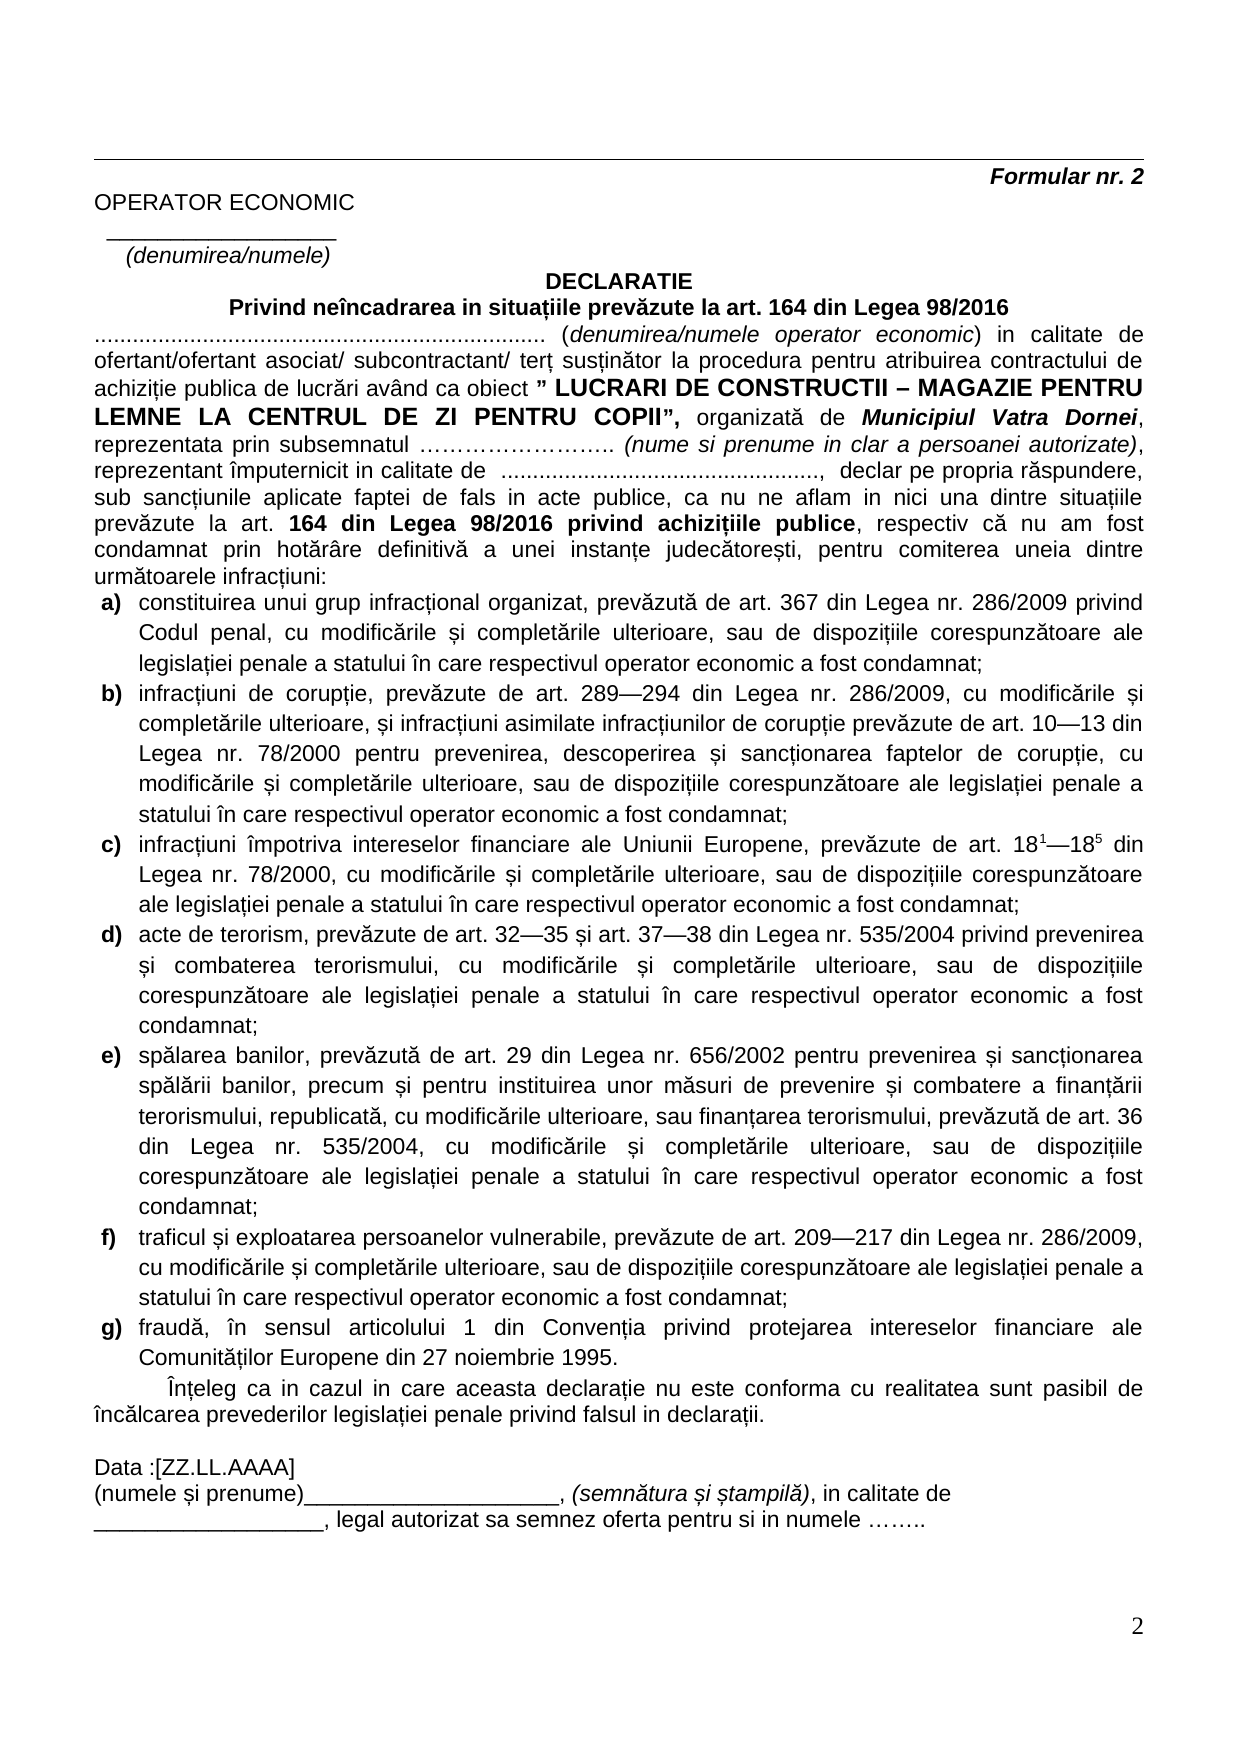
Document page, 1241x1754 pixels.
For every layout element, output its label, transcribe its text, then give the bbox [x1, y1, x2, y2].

list infracțiuni împotriva intereselor financiare ale Uniunii Europene, prevăzute de art. 181—185 din Legea nr. 78/2000, cu modificările și completările ulterioare, sau de dispozițiile corespunzătoare ale legislației penale a statului în care respectivul operator economic a fost condamnat; [101, 831, 1144, 917]
text Formular nr. 2 [94, 163, 1144, 189]
list fraudă, în sensul articolului 1 din Convenția privind protejarea intereselor financiare ale Comunităților Europene din 27 noiembrie 1995. [101, 1314, 1144, 1371]
text DECLARATIE [94, 268, 1144, 294]
list traficul și exploatarea persoanelor vulnerabile, prevăzute de art. 209—217 din Legea nr. 286/2009, cu modificările și completările ulterioare, sau de dispozițiile corespunzătoare ale legislației penale a statului în care respectivul operator economic a fost condamnat; [101, 1223, 1144, 1310]
text Privind neîncadrarea in situațiile prevăzute la art. 164 din Legea 98/2016 [94, 294, 1144, 321]
list constituirea unui grup infracțional organizat, prevăzută de art. 367 din Legea nr. 286/2009 privind Codul penal, cu modificările și completările ulterioare, sau de dispozițiile corespunzătoare ale legislației penale a statului în care respectivul operator economic a fost condamnat; [101, 589, 1144, 676]
text ....................................................................... (denumirea/numele operator economic) in calitate de ofertant/ofertant asociat/ subcontractant/ terț susținător la procedura pentru atribuirea contractului de achiziție publica de lucrări având ca obiect ” LUCRARI DE CONSTRUCTII – MAGAZIE PENTRU LEMNE LA CENTRUL DE ZI PENTRU COPII”, organizată de Municipiul Vatra Dornei, reprezentata prin subsemnatul …………………….. (nume si prenume in clar a persoanei autorizate), reprezentant împuternicit in calitate de .................................................., declar pe propria răspundere, sub sancțiunile aplicate faptei de fals in acte publice, ca nu ne aflam in nici una dintre situațiile prevăzute la art. 164 din Legea 98/2016 privind achizițiile publice, respectiv că nu am fost condamnat prin hotărâre definitivă a unei instanțe judecătorești, pentru comiterea uneia dintre următoarele infracțiuni: [94, 321, 1144, 589]
list spălarea banilor, prevăzută de art. 29 din Legea nr. 656/2002 pentru prevenirea și sancționarea spălării banilor, precum și pentru instituirea unor măsuri de prevenire și combatere a finanțării terorismului, republicată, cu modificările ulterioare, sau finanțarea terorismului, prevăzută de art. 36 din Legea nr. 535/2004, cu modificările și completările ulterioare, sau de dispozițiile corespunzătoare ale legislației penale a statului în care respectivul operator economic a fost condamnat; [101, 1042, 1144, 1219]
list infracțiuni de corupție, prevăzute de art. 289—294 din Legea nr. 286/2009, cu modificările și completările ulterioare, și infracțiuni asimilate infracțiunilor de corupție prevăzute de art. 10—13 din Legea nr. 78/2000 pentru prevenirea, descoperirea și sancționarea faptelor de corupție, cu modificările și completările ulterioare, sau de dispozițiile corespunzătoare ale legislației penale a statului în care respectivul operator economic a fost condamnat; [101, 680, 1144, 827]
text Înțeleg ca in cazul in care aceasta declarație nu este conforma cu realitatea sunt pasibil de încălcarea prevederilor legislației penale privind falsul in declarații. [94, 1374, 1144, 1427]
text (numele și prenume)____________________, (semnătura și ștampilă), in calitate de __________________, legal autorizat sa semnez oferta pentru si in numele …….. [94, 1480, 1144, 1533]
text OPERATOR ECONOMIC [94, 189, 1144, 215]
text __________________ [94, 215, 1144, 242]
text (denumirea/numele) [94, 242, 1144, 268]
list acte de terorism, prevăzute de art. 32—35 și art. 37—38 din Legea nr. 535/2004 privind prevenirea și combaterea terorismului, cu modificările și completările ulterioare, sau de dispozițiile corespunzătoare ale legislației penale a statului în care respectivul operator economic a fost condamnat; [101, 921, 1144, 1038]
text Data :[ZZ.LL.AAAA] [94, 1453, 1144, 1480]
